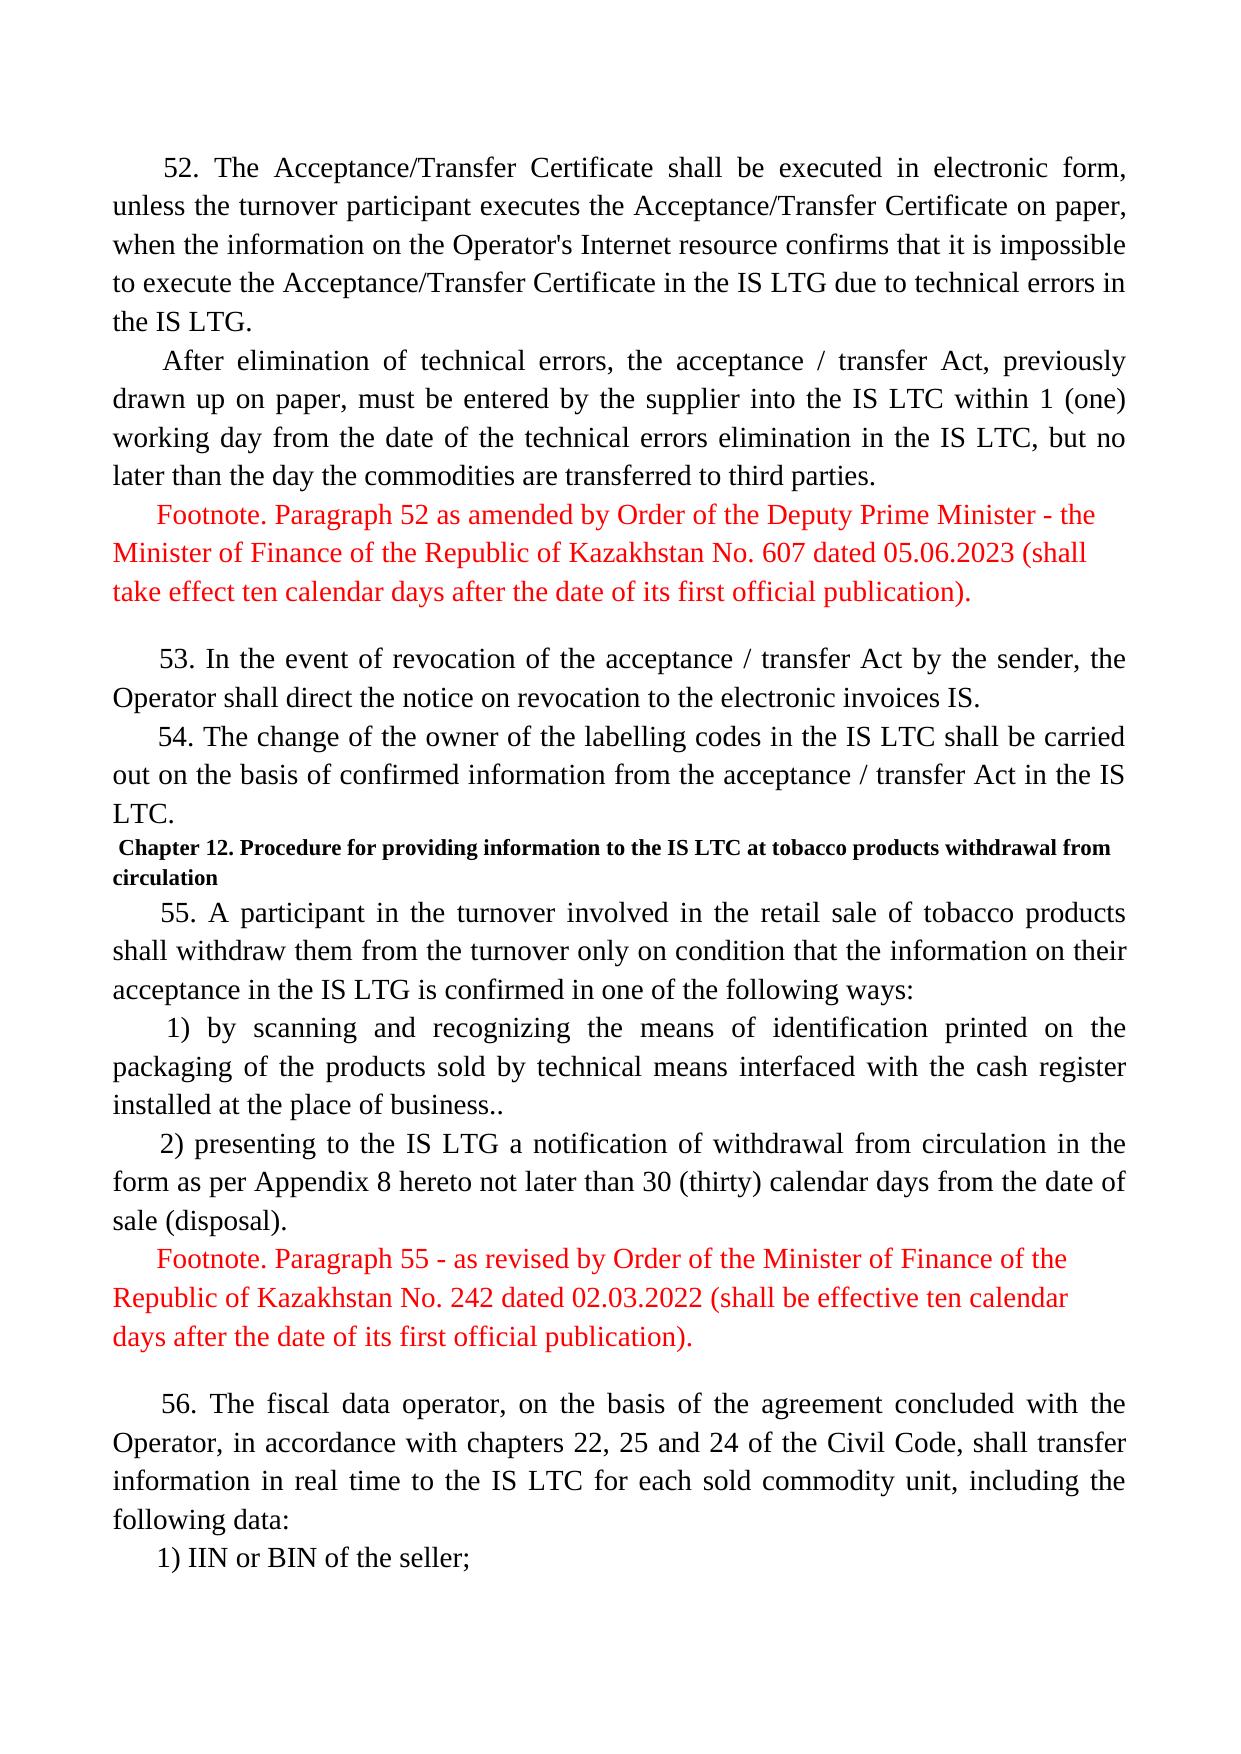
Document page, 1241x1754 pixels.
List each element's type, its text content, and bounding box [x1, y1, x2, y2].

text Chapter 12. Procedure for providing information to the IS LTC at tobacco products withdrawal from circulation [112, 834, 1128, 891]
text 55. A participant in the turnover involved in the retail sale of tobacco products shall withdraw them from the turnover only on condition that the information on their acceptance in the IS LTG is confirmed in one of the following ways: [112, 895, 1128, 1005]
text 54. The change of the owner of the labelling codes in the IS LTC shall be carried out on the basis of confirmed information from the acceptance / transfer Act in the IS LTC. [112, 719, 1128, 829]
text 1) by scanning and recognizing the means of identification printed on the packaging of the products sold by technical means interfaced with the cash register installed at the place of business.. [112, 1010, 1128, 1121]
text After elimination of technical errors, the acceptance / transfer Act, previously drawn up on paper, must be entered by the supplier into the IS LTC within 1 (one) working day from the date of the technical errors elimination in the IS LTC, but no later than the day the commodities are transferred to third parties. [112, 343, 1128, 492]
text Footnote. Paragraph 52 as amended by Order of the Deputy Prime Minister - the Minister of Finance of the Republic of Kazakhstan No. 607 dated 05.06.2023 (shall take effect ten calendar days after the date of its first official publication). [112, 497, 1128, 638]
text 2) presenting to the IS LTG a notification of withdrawal from circulation in the form as per Appendix 8 hereto not later than 30 (thirty) calendar days from the date of sale (disposal). [112, 1126, 1128, 1237]
text 56. The fiscal data operator, on the basis of the agreement concluded with the Operator, in accordance with chapters 22, 25 and 24 of the Civil Code, shall transfer information in real time to the IS LTC for each sold commodity unit, including the following data: [112, 1386, 1128, 1535]
text 52. The Acceptance/Transfer Certificate shall be executed in electronic form, unless the turnover participant executes the Acceptance/Transfer Certificate on paper, when the information on the Operator's Internet resource confirms that it is impossible to execute the Acceptance/Transfer Certificate in the IS LTG due to technical errors in the IS LTG. [112, 150, 1128, 338]
text Footnote. Paragraph 55 - as revised by Order of the Minister of Finance of the Republic of Kazakhstan No. 242 dated 02.03.2022 (shall be effective ten calendar days after the date of its first official publication). [112, 1242, 1128, 1382]
text 53. In the event of revocation of the acceptance / transfer Act by the sender, the Operator shall direct the notice on revocation to the electronic invoices IS. [112, 642, 1128, 714]
text 1) IIN or BIN of the seller; [112, 1540, 1128, 1574]
